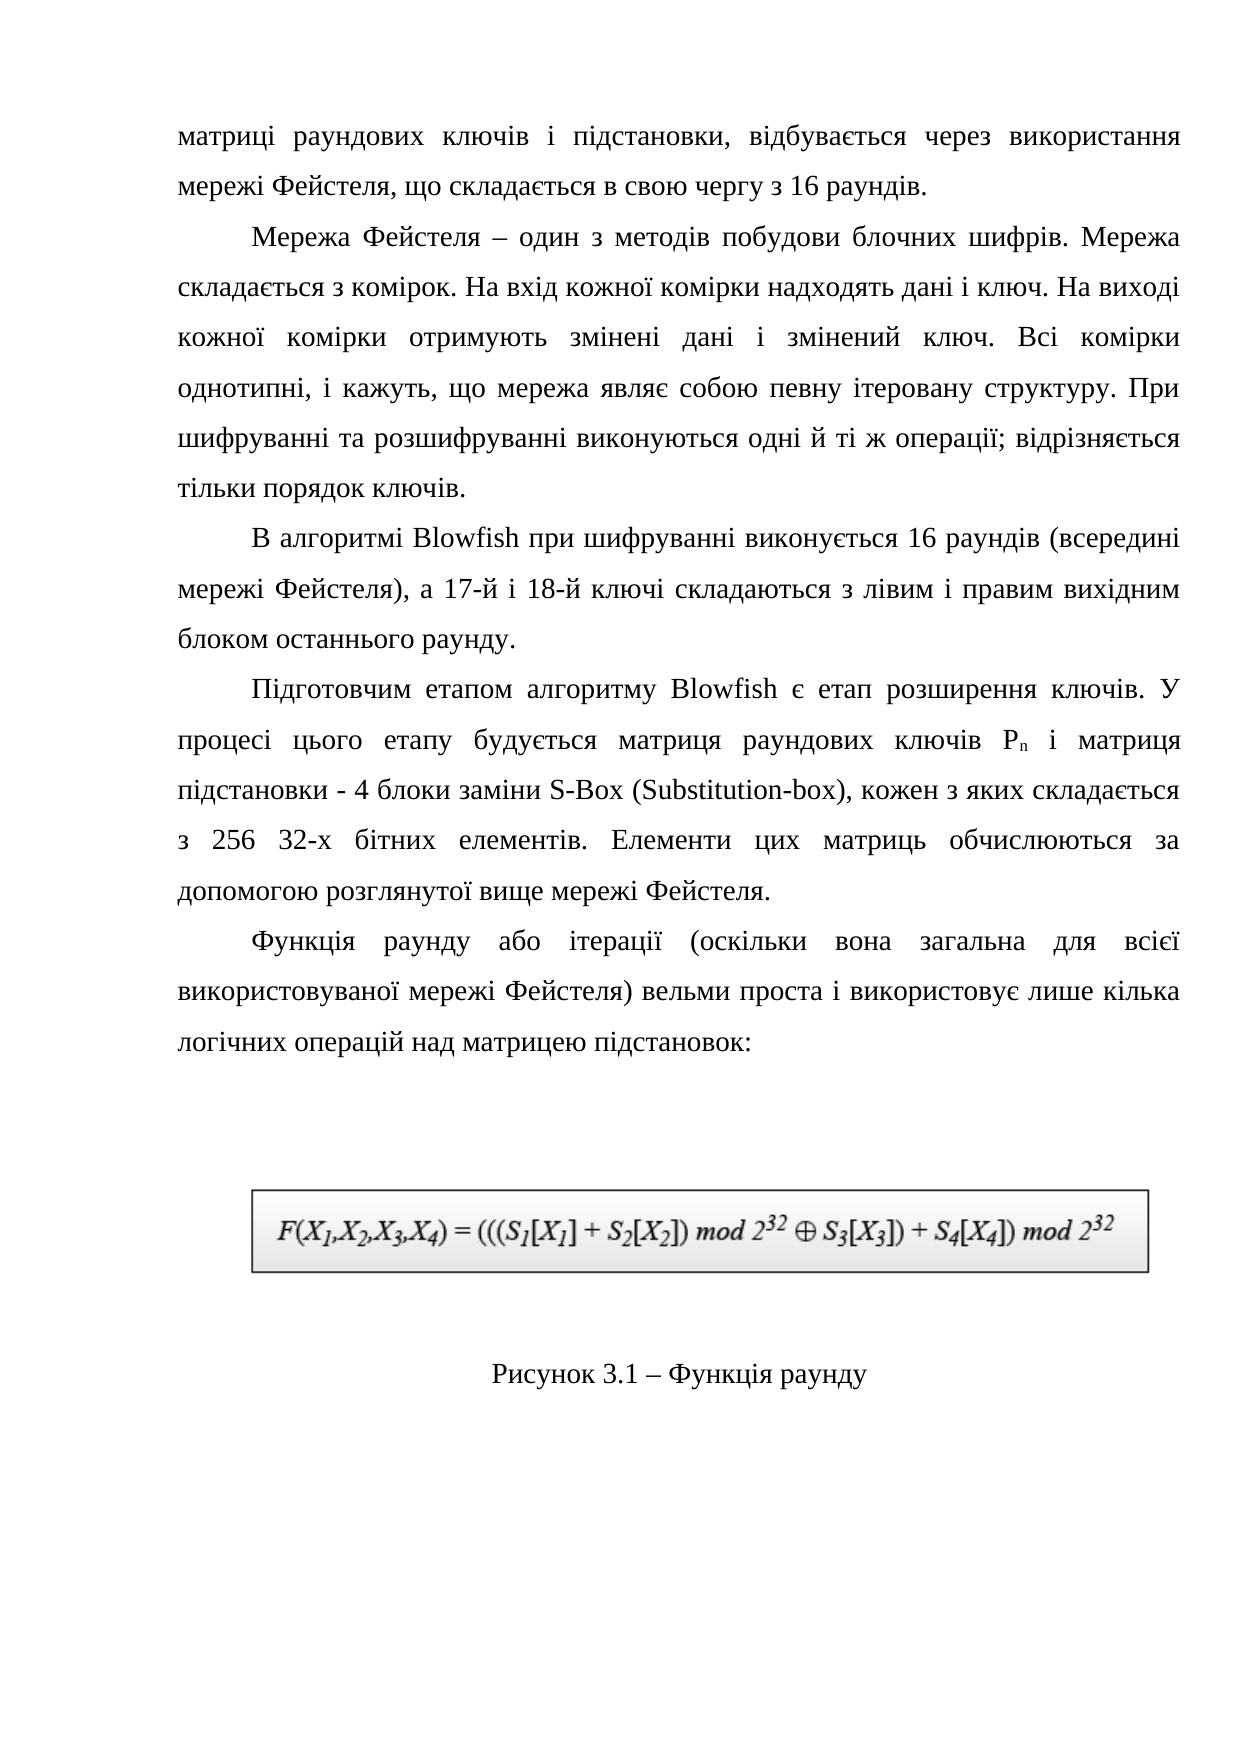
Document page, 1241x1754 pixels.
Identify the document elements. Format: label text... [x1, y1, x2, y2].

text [177, 118, 1181, 202]
text В алгоритмі Blowfish при шифруванні виконується 16 раундів (всередині мережі Фейстеля), а 17-й і 18-й ключі складаються з лівим і правим вихідним блоком останнього раунду. [177, 521, 1181, 655]
picture [236, 1174, 1165, 1289]
text Функція раунду або ітерації (оскільки вона загальна для всієї використовуваної мережі Фейстеля) вельми проста і використовує лише кілька логічних операцій над матрицею підстановок: [177, 923, 1181, 1057]
text Мережа Фейстеля – один з методів побудови блочних шифрів. Мережа складається з комірок. На вхід кожної комірки надходять дані і ключ. На виході кожної комірки отримують змінені дані і змінений ключ. Всі комірки однотипні, і кажуть, що мережа являє собою певну ітеровану структуру. При шифруванні та розшифруванні виконуються одні й ті ж операції; відрізняється тільки порядок ключів. [177, 219, 1181, 504]
text Підготовчим етапом алгоритму Blowfish є етап розширення ключів. У процесі цього етапу будується матриця раундових ключів Pn і матриця підстановки - 4 блоки заміни S-Box (Substitution-box), кожен з яких складається з 256 32-х бітних елементів. Елементи цих матриць обчислюються за допомогою розглянутої вище мережі Фейстеля. [177, 672, 1181, 906]
text Рисунок 3.1 – Функція раунду [177, 1356, 1181, 1389]
